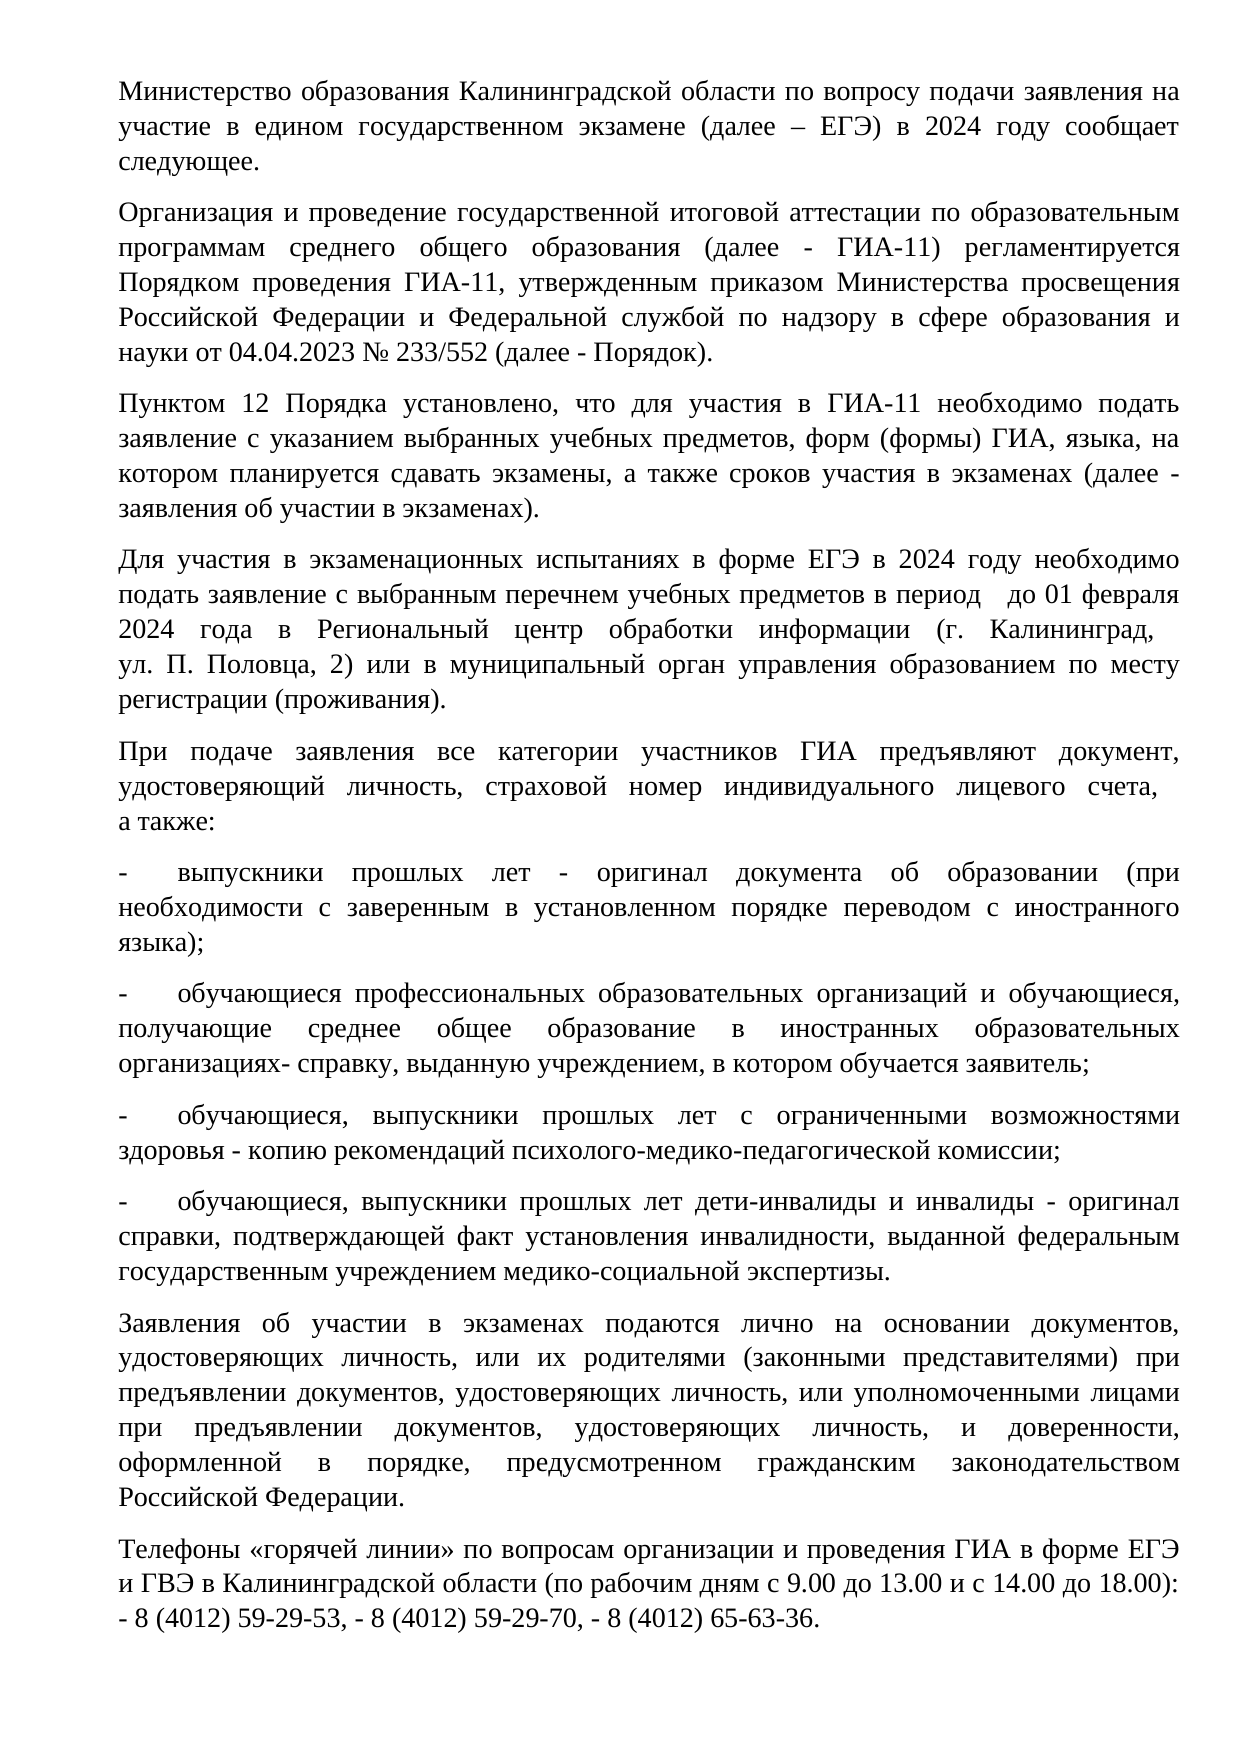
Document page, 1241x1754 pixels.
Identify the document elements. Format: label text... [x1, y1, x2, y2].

text - обучающиеся, выпускники прошлых лет с ограниченными возможностями здоровья - копию рекомендаций психолого-медико-педагогической комиссии; [118, 1098, 1181, 1165]
text Для участия в экзаменационных испытаниях в форме ЕГЭ в 2024 году необходимо подать заявление с выбранным перечнем учебных предметов в период до 01 февраля 2024 года в Региональный центр обработки информации (г. Калининград, ул. П. Половца, 2) или в муниципальный орган управления образованием по месту регистрации (проживания). [118, 543, 1181, 714]
text Пунктом 12 Порядка установлено, что для участия в ГИА-11 необходимо подать заявление с указанием выбранных учебных предметов, форм (формы) ГИА, языка, на котором планируется сдавать экзамены, а также сроков участия в экзаменах (далее - заявления об участии в экзаменах). [118, 386, 1181, 523]
text Организация и проведение государственной итоговой аттестации по образовательным программам среднего общего образования (далее - ГИА-11) регламентируется Порядком проведения ГИА-11, утвержденным приказом Министерства просвещения Российской Федерации и Федеральной службой по надзору в сфере образования и науки от 04.04.2023 № 233/552 (далее - Порядок). [118, 195, 1181, 367]
text - обучающиеся, выпускники прошлых лет дети-инвалиды и инвалиды - оригинал справки, подтверждающей факт установления инвалидности, выданной федеральным государственным учреждением медико-социальной экспертизы. [118, 1184, 1181, 1286]
text - выпускники прошлых лет - оригинал документа об образовании (при необходимости с заверенным в установленном порядке переводом с иностранного языка); [118, 855, 1181, 957]
text Министерство образования Калининградской области по вопросу подачи заявления на участие в едином государственном экзамене (далее – ЕГЭ) в 2024 году сообщает следующее. [118, 74, 1181, 176]
text Телефоны «горячей линии» по вопросам организации и проведения ГИА в форме ЕГЭ и ГВЭ в Калининградской области (по рабочим дням с 9.00 до 13.00 и с 14.00 до 18.00): - 8 (4012) 59-29-53, - 8 (4012) 59-29-70, - 8 (4012) 65-63-36. [118, 1532, 1181, 1634]
text Заявления об участии в экзаменах подаются лично на основании документов, удостоверяющих личность, или их родителями (законными представителями) при предъявлении документов, удостоверяющих личность, или уполномоченными лицами при предъявлении документов, удостоверяющих личность, и доверенности, оформленной в порядке, предусмотренном гражданским законодательством Российской Федерации. [118, 1306, 1181, 1512]
text При подаче заявления все категории участников ГИА предъявляют документ, удостоверяющий личность, страховой номер индивидуального лицевого счета, а также: [118, 734, 1181, 836]
text - обучающиеся профессиональных образовательных организаций и обучающиеся, получающие среднее общее образование в иностранных образовательных организациях- справку, выданную учреждением, в котором обучается заявитель; [118, 976, 1181, 1079]
